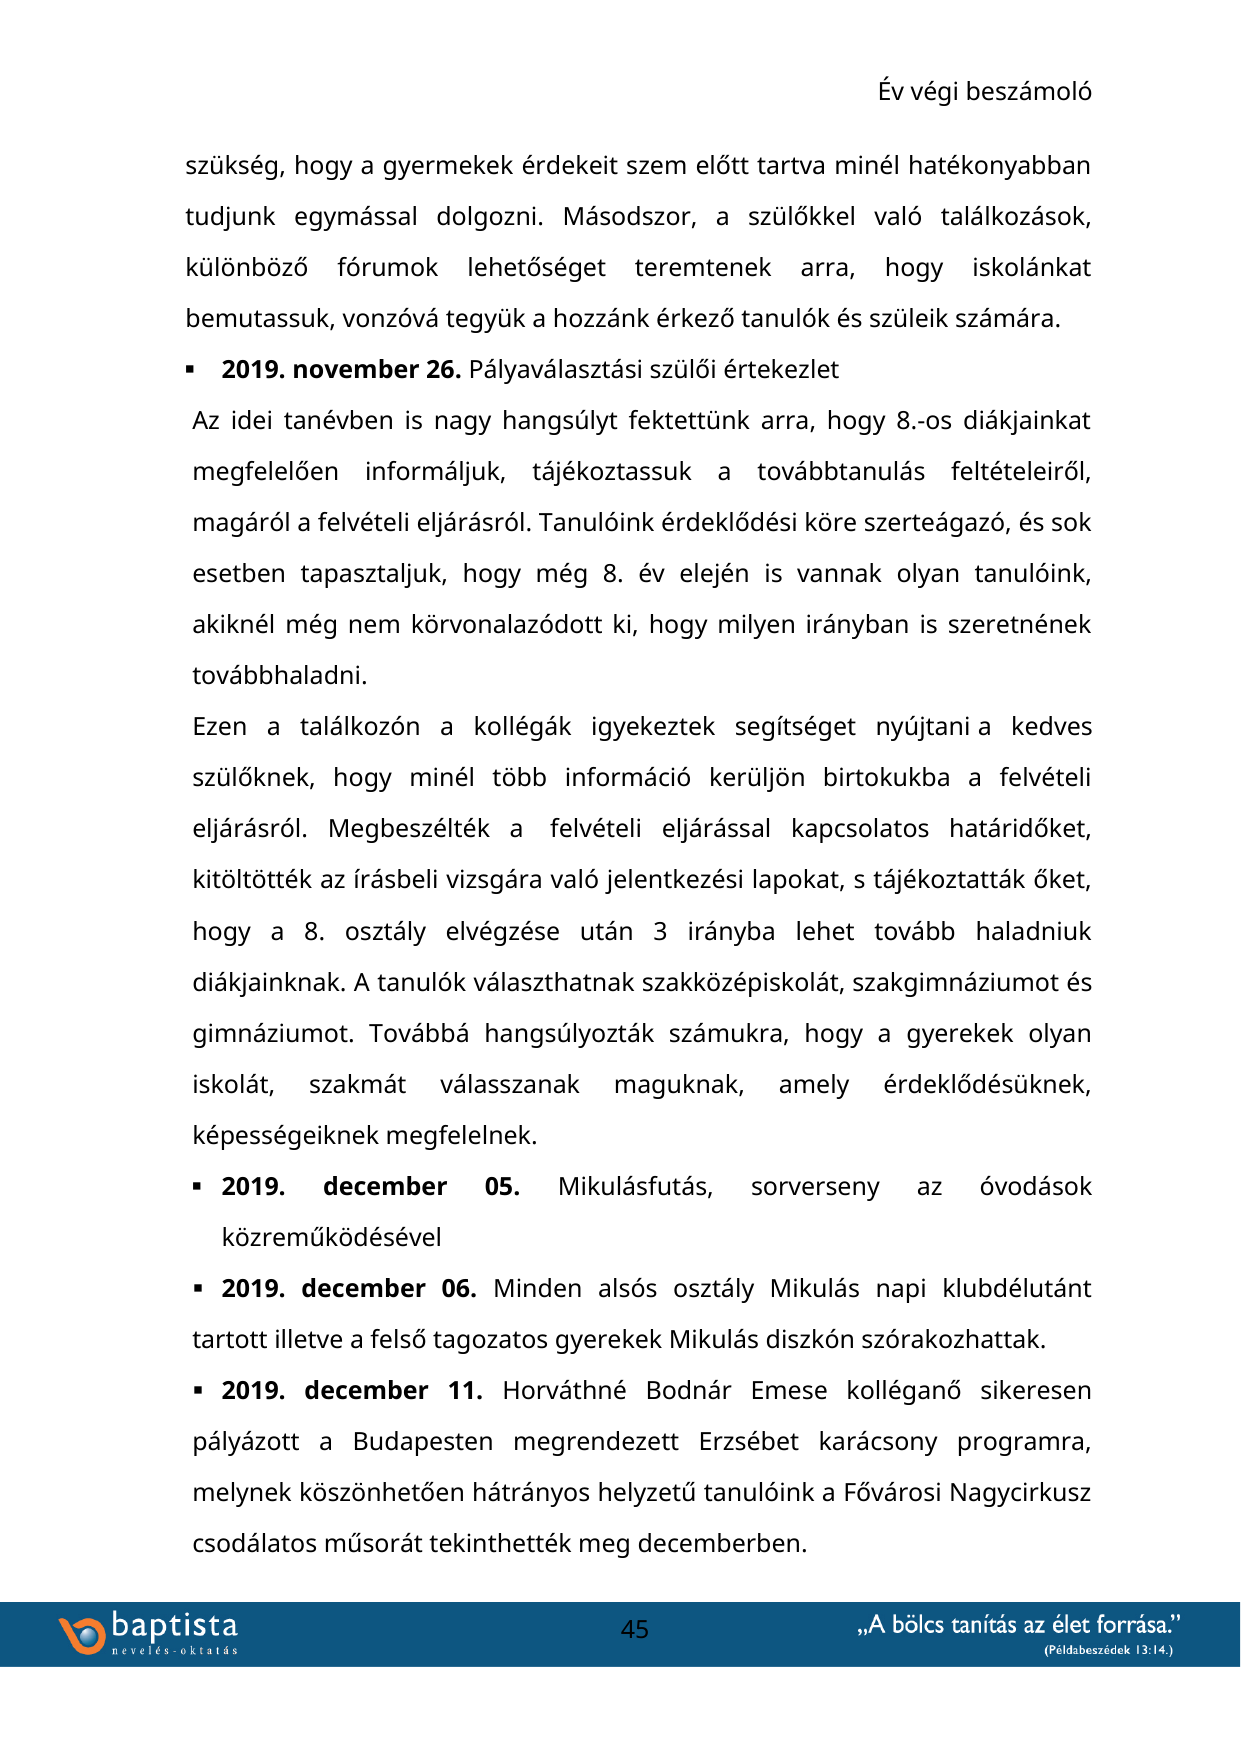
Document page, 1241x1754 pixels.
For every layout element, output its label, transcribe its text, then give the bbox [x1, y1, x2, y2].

list 2019. december 06. Minden alsós osztály Mikulás napi klubdélutánt tartott illetve a felső tagozatos gyerekek Mikulás diszkón szórakozhattak. [192, 1271, 1093, 1356]
picture [0, 1602, 1241, 1667]
list Ezen a találkozón a kollégák igyekeztek segítséget nyújtani a kedves szülőknek, hogy minél több információ kerüljön birtokukba a felvételi eljárásról. Megbeszélték a felvételi eljárással kapcsolatos határidőket, kitöltötték az írásbeli vizsgára való jelentkezési lapokat, s tájékoztatták őket, hogy a 8. osztály elvégzése után 3 irányba lehet tovább haladniuk diákjainknak. A tanulók választhatnak szakközépiskolát, szakgimnáziumot és gimnáziumot. Továbbá hangsúlyozták számukra, hogy a gyerekek olyan iskolát, szakmát válasszanak maguknak, amely érdeklődésüknek, képességeiknek megfelelnek. [192, 709, 1093, 1151]
list Az idei tanévben is nagy hangsúlyt fektettünk arra, hogy 8.-os diákjainkat megfelelően informáljuk, tájékoztassuk a továbbtanulás feltételeiről, magáról a felvételi eljárásról. Tanulóink érdeklődési köre szerteágazó, és sok esetben tapasztaljuk, hogy még 8. év elején is vannak olyan tanulóink, akiknél még nem körvonalazódott ki, hogy milyen irányban is szeretnének továbbhaladni. [192, 403, 1093, 692]
list 2019. december 05. Mikulásfutás, sorverseny az óvodások közreműködésével [191, 1168, 1093, 1253]
list 2019. december 11. Horváthné Bodnár Emese kolléganő sikeresen pályázott a Budapesten megrendezett Erzsébet karácsony programra, melynek köszönhetően hátrányos helyzetű tanulóink a Fővárosi Nagycirkusz csodálatos műsorát tekinthették meg decemberben. [192, 1373, 1093, 1560]
list 2019. november 26. Pályaválasztási szülői értekezlet [184, 352, 1093, 386]
